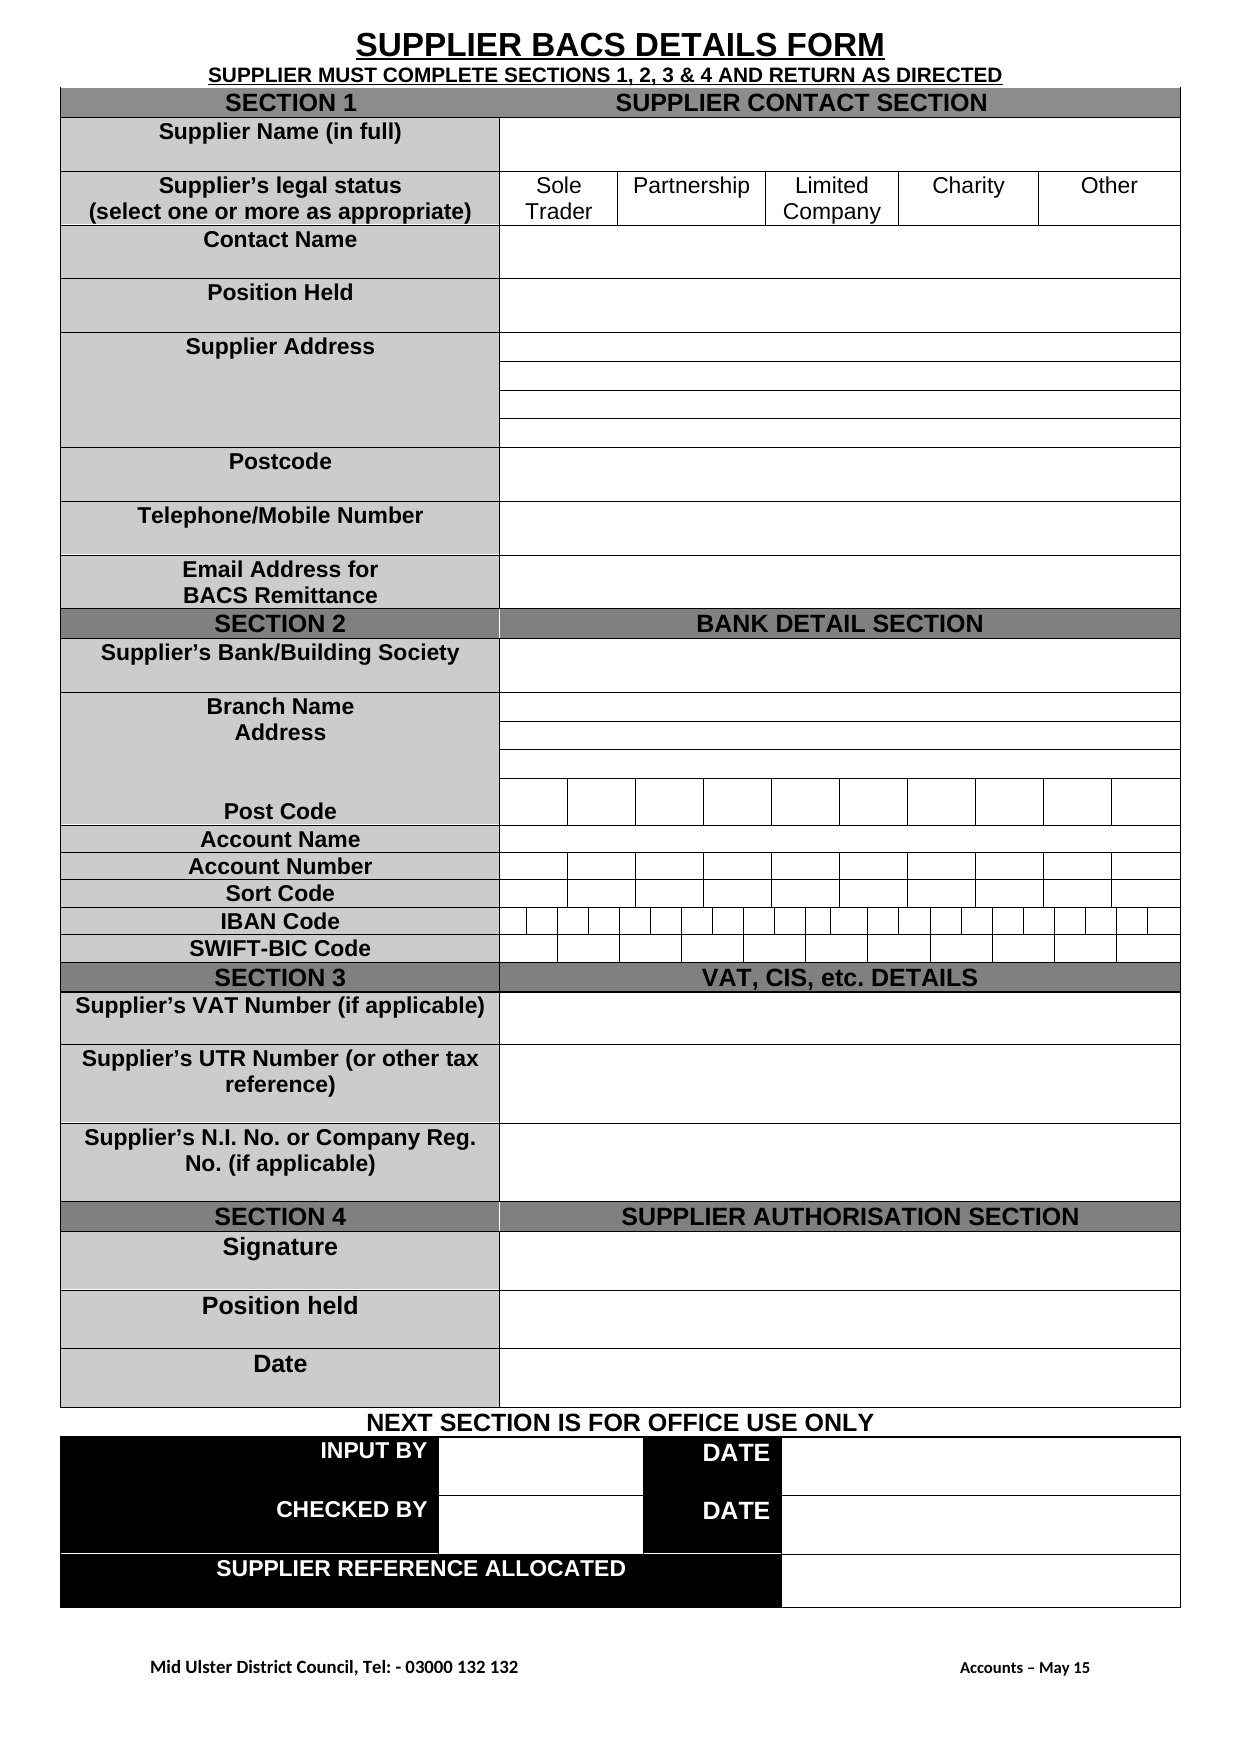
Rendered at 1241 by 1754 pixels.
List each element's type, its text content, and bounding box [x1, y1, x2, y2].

table_cell [782, 1496, 1180, 1553]
table_cell [500, 279, 1180, 332]
table_cell [772, 880, 839, 907]
table_cell [500, 1124, 1180, 1201]
table_cell [1148, 908, 1180, 934]
table_cell [713, 908, 743, 934]
table_cell [500, 448, 1180, 501]
table_cell Supplier’s UTR Number (or other tax reference) [61, 1045, 499, 1122]
table_cell [908, 880, 975, 907]
table_cell Date [61, 1349, 499, 1407]
table_cell [704, 779, 771, 824]
table_cell [976, 880, 1043, 907]
table_cell [775, 908, 805, 934]
table_cell Position Held [61, 279, 499, 332]
table_cell [1086, 908, 1116, 934]
table_cell [1024, 908, 1054, 934]
table_cell [1055, 908, 1085, 934]
table_cell Account Number [61, 853, 499, 879]
table_cell [500, 750, 1180, 778]
table_cell [1044, 880, 1111, 907]
table_cell [500, 693, 1180, 721]
table_cell [500, 779, 567, 824]
table_cell [500, 226, 1180, 278]
table_cell SWIFT-BIC Code [61, 935, 499, 962]
table_header INPUT BY [61, 1438, 438, 1495]
table_cell [744, 908, 774, 934]
table_cell [500, 362, 1180, 389]
table_cell Branch Name Address Post Code [61, 693, 499, 824]
table_cell Supplier’s legal status (select one or more as appropriate) [61, 172, 499, 224]
table_cell [500, 908, 526, 934]
table_cell [500, 1232, 1180, 1289]
table_cell SECTION 3 [61, 963, 499, 991]
table_cell [500, 826, 1180, 852]
table_header SUPPLIER CONTACT SECTION [521, 88, 1180, 117]
table_cell [620, 935, 681, 962]
table_cell [976, 853, 1043, 879]
table_cell [840, 779, 907, 824]
table_cell [636, 853, 703, 879]
table_cell Supplier’s Bank/Building Society [61, 639, 499, 692]
table_cell Contact Name [61, 226, 499, 278]
table_cell [500, 639, 1180, 692]
table_cell Sole Trader [500, 172, 617, 224]
table_cell [568, 779, 635, 824]
table_cell [527, 908, 557, 934]
table_cell [1112, 779, 1180, 824]
table_cell [500, 118, 1180, 171]
table_cell [993, 908, 1023, 934]
table_cell [568, 880, 635, 907]
table_cell [500, 333, 1180, 361]
table_cell [931, 935, 992, 962]
table_cell Supplier’s VAT Number (if applicable) [61, 993, 499, 1044]
table_cell [620, 908, 650, 934]
table_cell [568, 853, 635, 879]
table_cell [500, 556, 1180, 608]
table_cell [704, 853, 771, 879]
table_cell Position held [61, 1291, 499, 1348]
table_cell [993, 935, 1054, 962]
table_cell Signature [61, 1232, 499, 1289]
table_cell [500, 993, 1180, 1044]
table_cell [908, 853, 975, 879]
table_cell [500, 935, 557, 962]
table_cell [636, 880, 703, 907]
table_cell [500, 1349, 1180, 1407]
table_cell [682, 908, 712, 934]
table_cell [868, 935, 930, 962]
table_cell [831, 908, 867, 934]
table_cell [500, 1291, 1180, 1348]
table_cell [962, 908, 992, 934]
table_cell [1044, 779, 1111, 824]
table_cell SUPPLIER REFERENCE ALLOCATED [61, 1555, 781, 1607]
table_cell Supplier Address [61, 333, 499, 447]
table_cell [651, 908, 681, 934]
table_cell [500, 722, 1180, 749]
table_cell [558, 935, 619, 962]
table_cell [806, 935, 867, 962]
table_cell DATE [644, 1496, 781, 1553]
table_cell Supplier Name (in full) [61, 118, 499, 171]
table_cell [840, 853, 907, 879]
table_cell Account Name [61, 826, 499, 852]
table_cell Supplier’s N.I. No. or Company Reg. No. (if applicable) [61, 1124, 499, 1201]
table_cell [500, 391, 1180, 418]
table_header SECTION 1 [61, 88, 521, 117]
table_cell SECTION 2 [61, 609, 499, 638]
table_cell [500, 853, 567, 879]
table_cell [704, 880, 771, 907]
table_header [439, 1438, 643, 1495]
text SUPPLIER MUST COMPLETE SECTIONS 1, 2, 3 & 4 AND RETURN AS DIRECTED [120, 63, 1090, 87]
table_cell Email Address for BACS Remittance [61, 556, 499, 608]
table_cell Postcode [61, 448, 499, 501]
table_cell [976, 779, 1043, 824]
table_header [782, 1438, 1180, 1495]
table_cell Telephone/Mobile Number [61, 502, 499, 554]
table_cell [806, 908, 830, 934]
table_cell [840, 880, 907, 907]
table_cell CHECKED BY [61, 1496, 438, 1553]
table_cell [908, 779, 975, 824]
table_header DATE [644, 1438, 781, 1495]
table_cell [1117, 935, 1180, 962]
table_cell [439, 1496, 643, 1553]
table_cell [500, 1045, 1180, 1122]
text NEXT SECTION IS FOR OFFICE USE ONLY [150, 1408, 1090, 1436]
table_cell [744, 935, 805, 962]
table_cell VAT, CIS, etc. DETAILS [500, 963, 1180, 991]
table_cell [500, 880, 567, 907]
table_cell [931, 908, 961, 934]
table_cell Limited Company [766, 172, 898, 224]
table_cell [772, 779, 839, 824]
table_cell [782, 1555, 1180, 1607]
table_cell IBAN Code [61, 908, 499, 934]
table_cell [589, 908, 619, 934]
table_cell [1112, 880, 1180, 907]
table_cell SUPPLIER AUTHORISATION SECTION [500, 1202, 1180, 1231]
table_cell [1117, 908, 1147, 934]
table_cell Other [1039, 172, 1180, 224]
table_cell [500, 419, 1180, 447]
table_cell Sort Code [61, 880, 499, 907]
table_cell BANK DETAIL SECTION [500, 609, 1180, 638]
table_cell [1055, 935, 1116, 962]
text SUPPLIER BACS DETAILS FORM [150, 25, 1090, 63]
table_cell [1044, 853, 1111, 879]
table_cell [558, 908, 588, 934]
table_cell Charity [899, 172, 1038, 224]
table_cell Partnership [618, 172, 765, 224]
table_cell [899, 908, 930, 934]
table_cell [500, 502, 1180, 554]
table_cell [772, 853, 839, 879]
table_cell [636, 779, 703, 824]
table_cell [1112, 853, 1180, 879]
table_cell [682, 935, 743, 962]
table_cell [868, 908, 898, 934]
